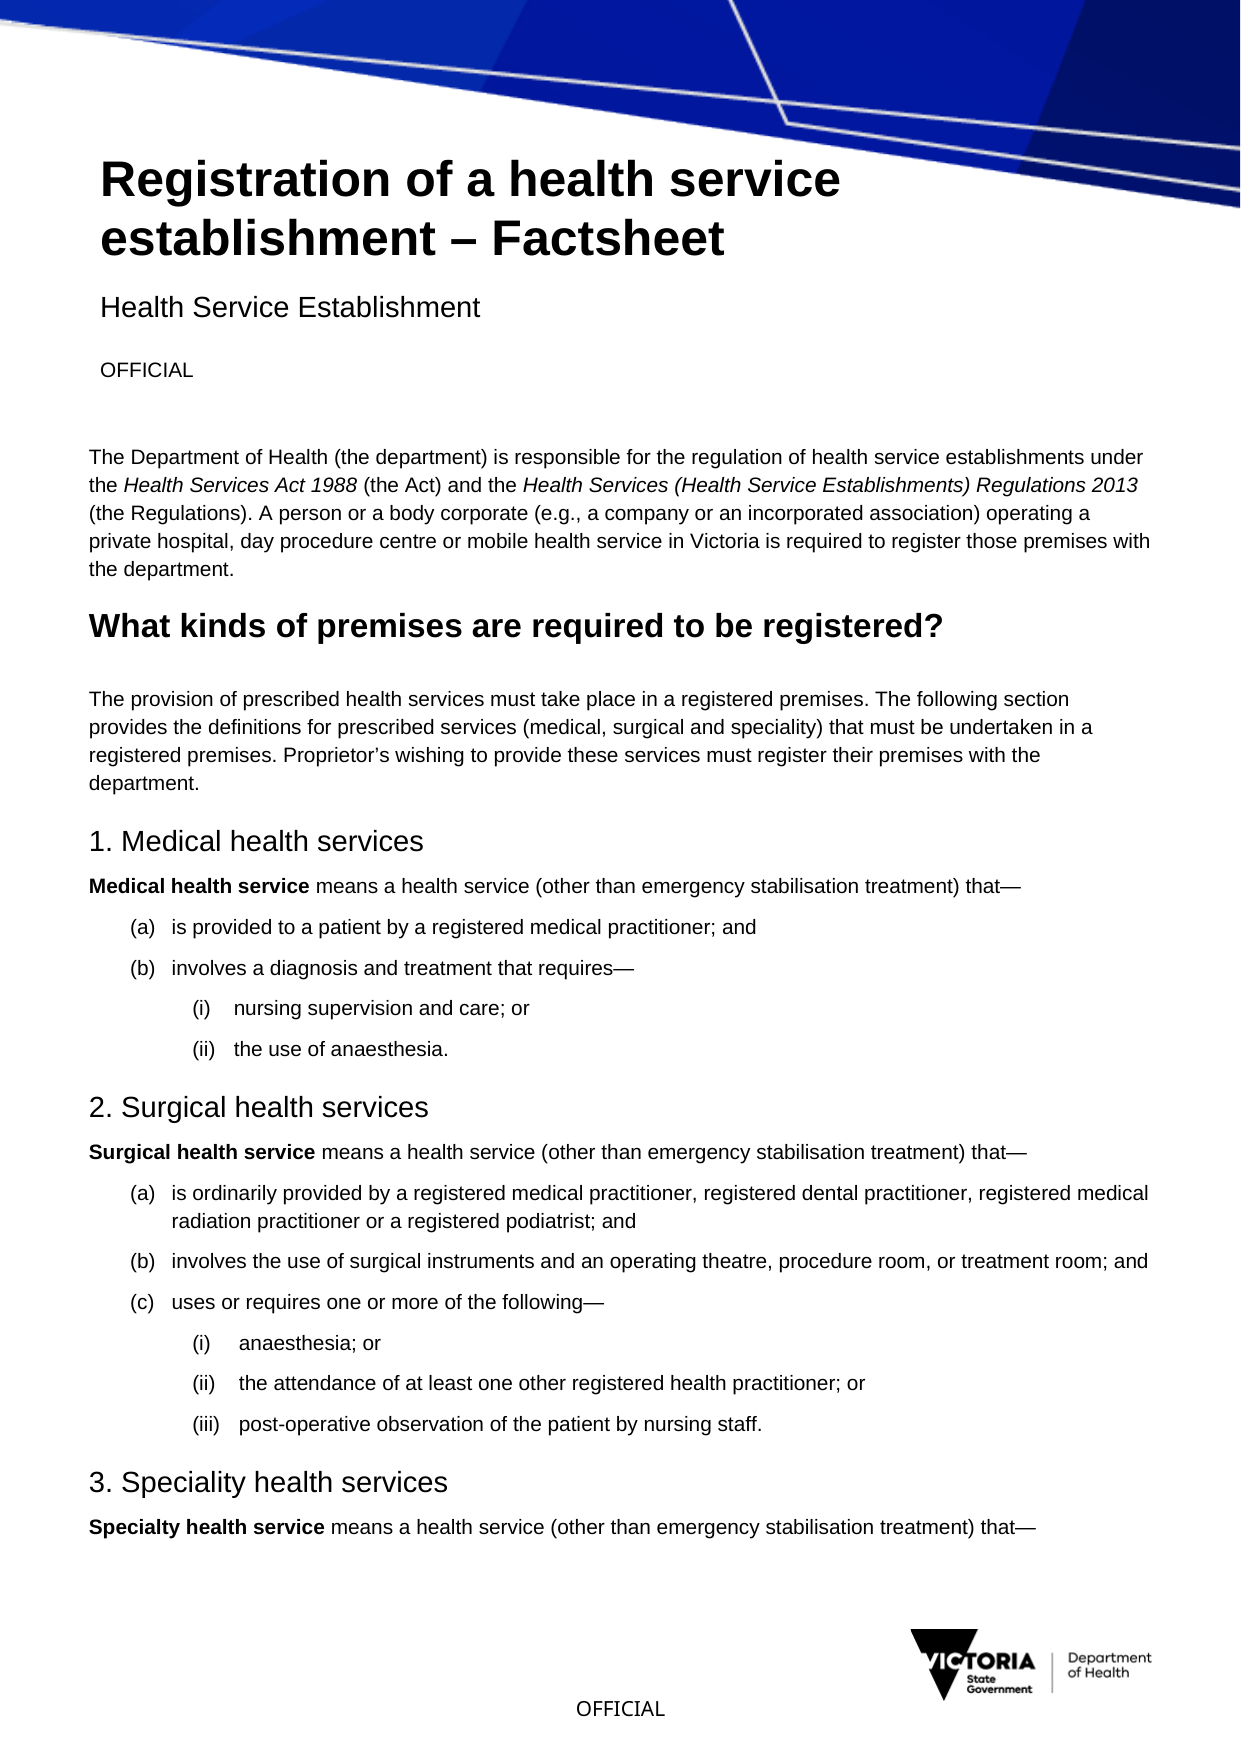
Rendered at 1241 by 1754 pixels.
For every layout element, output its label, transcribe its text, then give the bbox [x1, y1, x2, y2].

subtitle 2. Surgical health services [89, 1090, 1152, 1123]
list is ordinarily provided by a registered medical practitioner, registered dental practitioner, registered medical radiation practitioner or a registered podiatrist; and [130, 1176, 1152, 1233]
text involves a diagnosis and treatment that requires— [130, 951, 1152, 979]
text nursing supervision and care; or [192, 992, 1152, 1020]
text the attendance of at least one other registered health practitioner; or [130, 1367, 1152, 1395]
subtitle What kinds of premises are required to be registered? [89, 606, 1152, 645]
text Medical health service means a health service (other than emergency stabilisation treatment) that— [89, 870, 1152, 898]
text is provided to a patient by a registered medical practitioner; and [130, 911, 1152, 939]
list involves the use of surgical instruments and an operating theatre, procedure room, or treatment room; and [130, 1245, 1152, 1273]
picture [910, 1629, 1152, 1701]
picture [0, 0, 1241, 254]
list uses or requires one or more of the following— [130, 1286, 1152, 1314]
text anaesthesia; or [130, 1326, 1152, 1354]
subtitle 3. Speciality health services [89, 1465, 1152, 1498]
text Specialty health service means a health service (other than emergency stabilisation treatment) that— [89, 1511, 1152, 1539]
text The Department of Health (the department) is responsible for the regulation of health service establishments under the Health Services Act 1988 (the Act) and the Health Services (Health Service Establishments) Regulations 2013 (the Regulations). A person or a body corporate (e.g., a company or an incorporated association) operating a private hospital, day procedure centre or mobile health service in Victoria is required to register those premises with the department. [89, 441, 1152, 581]
text the use of anaesthesia. [192, 1032, 1152, 1061]
text Surgical health service means a health service (other than emergency stabilisation treatment) that— [89, 1136, 1152, 1164]
subtitle 1. Medical health services [89, 824, 1152, 857]
text The provision of prescribed health services must take place in a registered premises. The following section provides the definitions for prescribed services (medical, surgical and speciality) that must be undertaken in a registered premises. Proprietor’s wishing to provide these services must register their premises with the department. [89, 654, 1152, 795]
text post-operative observation of the patient by nursing staff. [130, 1408, 1152, 1436]
table_header Registration of a health service establishment – Factsheet Health Service Establishment OFFICIAL [89, 89, 1105, 441]
